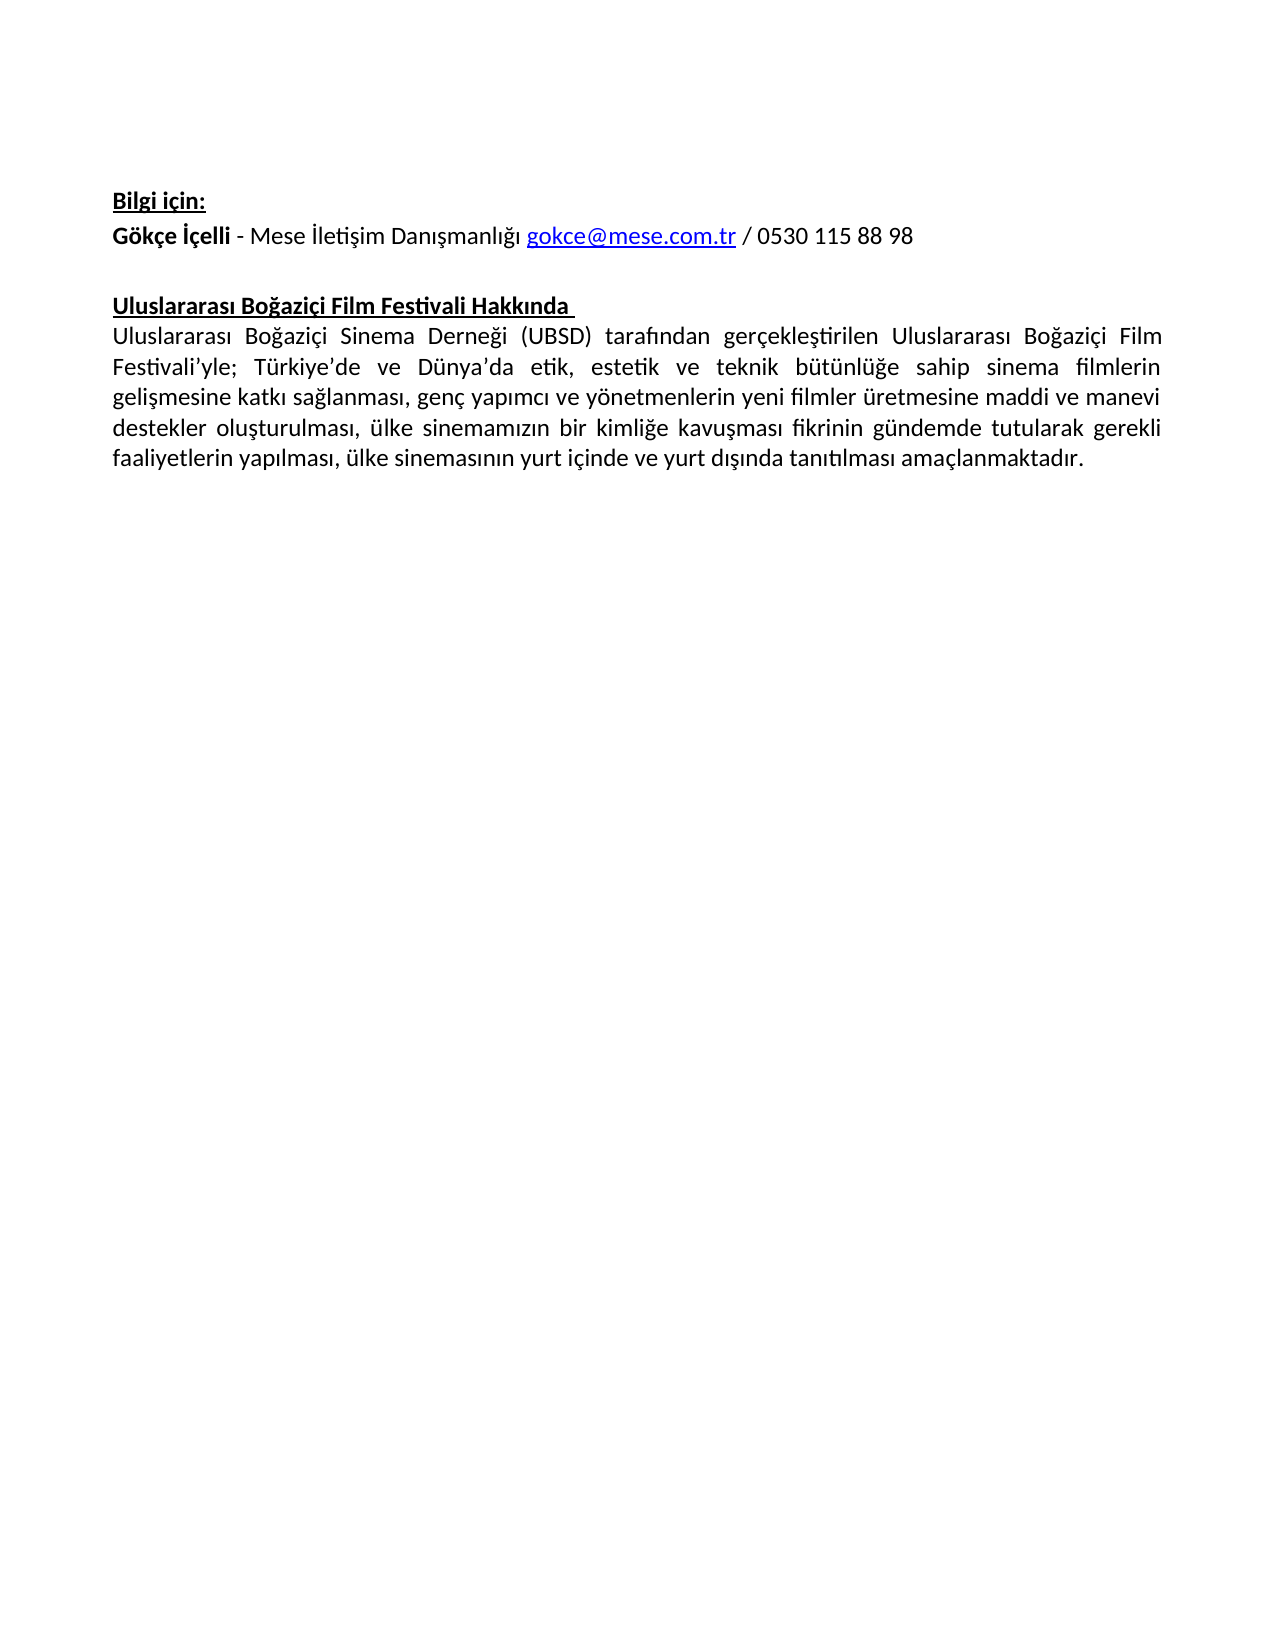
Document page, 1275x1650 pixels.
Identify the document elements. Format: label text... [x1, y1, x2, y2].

text Bilgi için: [112, 185, 1162, 216]
text Uluslararası Boğaziçi Film Festivali Hakkında [112, 290, 1162, 321]
text Uluslararası Boğaziçi Sinema Derneği (UBSD) tarafından gerçekleştirilen Uluslararası Boğaziçi Film Festivali’yle; Türkiye’de ve Dünya’da etik, estetik ve teknik bütünlüğe sahip sinema filmlerin gelişmesine katkı sağlanması, genç yapımcı ve yönetmenlerin yeni filmler üretmesine maddi ve manevi destekler oluşturulması, ülke sinemamızın bir kimliğe kavuşması fikrinin gündemde tutularak gerekli faaliyetlerin yapılması, ülke sinemasının yurt içinde ve yurt dışında tanıtılması amaçlanmaktadır. [112, 321, 1162, 473]
text Gökçe İçelli - Mese İletişim Danışmanlığı gokce@mese.com.tr / 0530 115 88 98 [112, 220, 1162, 251]
